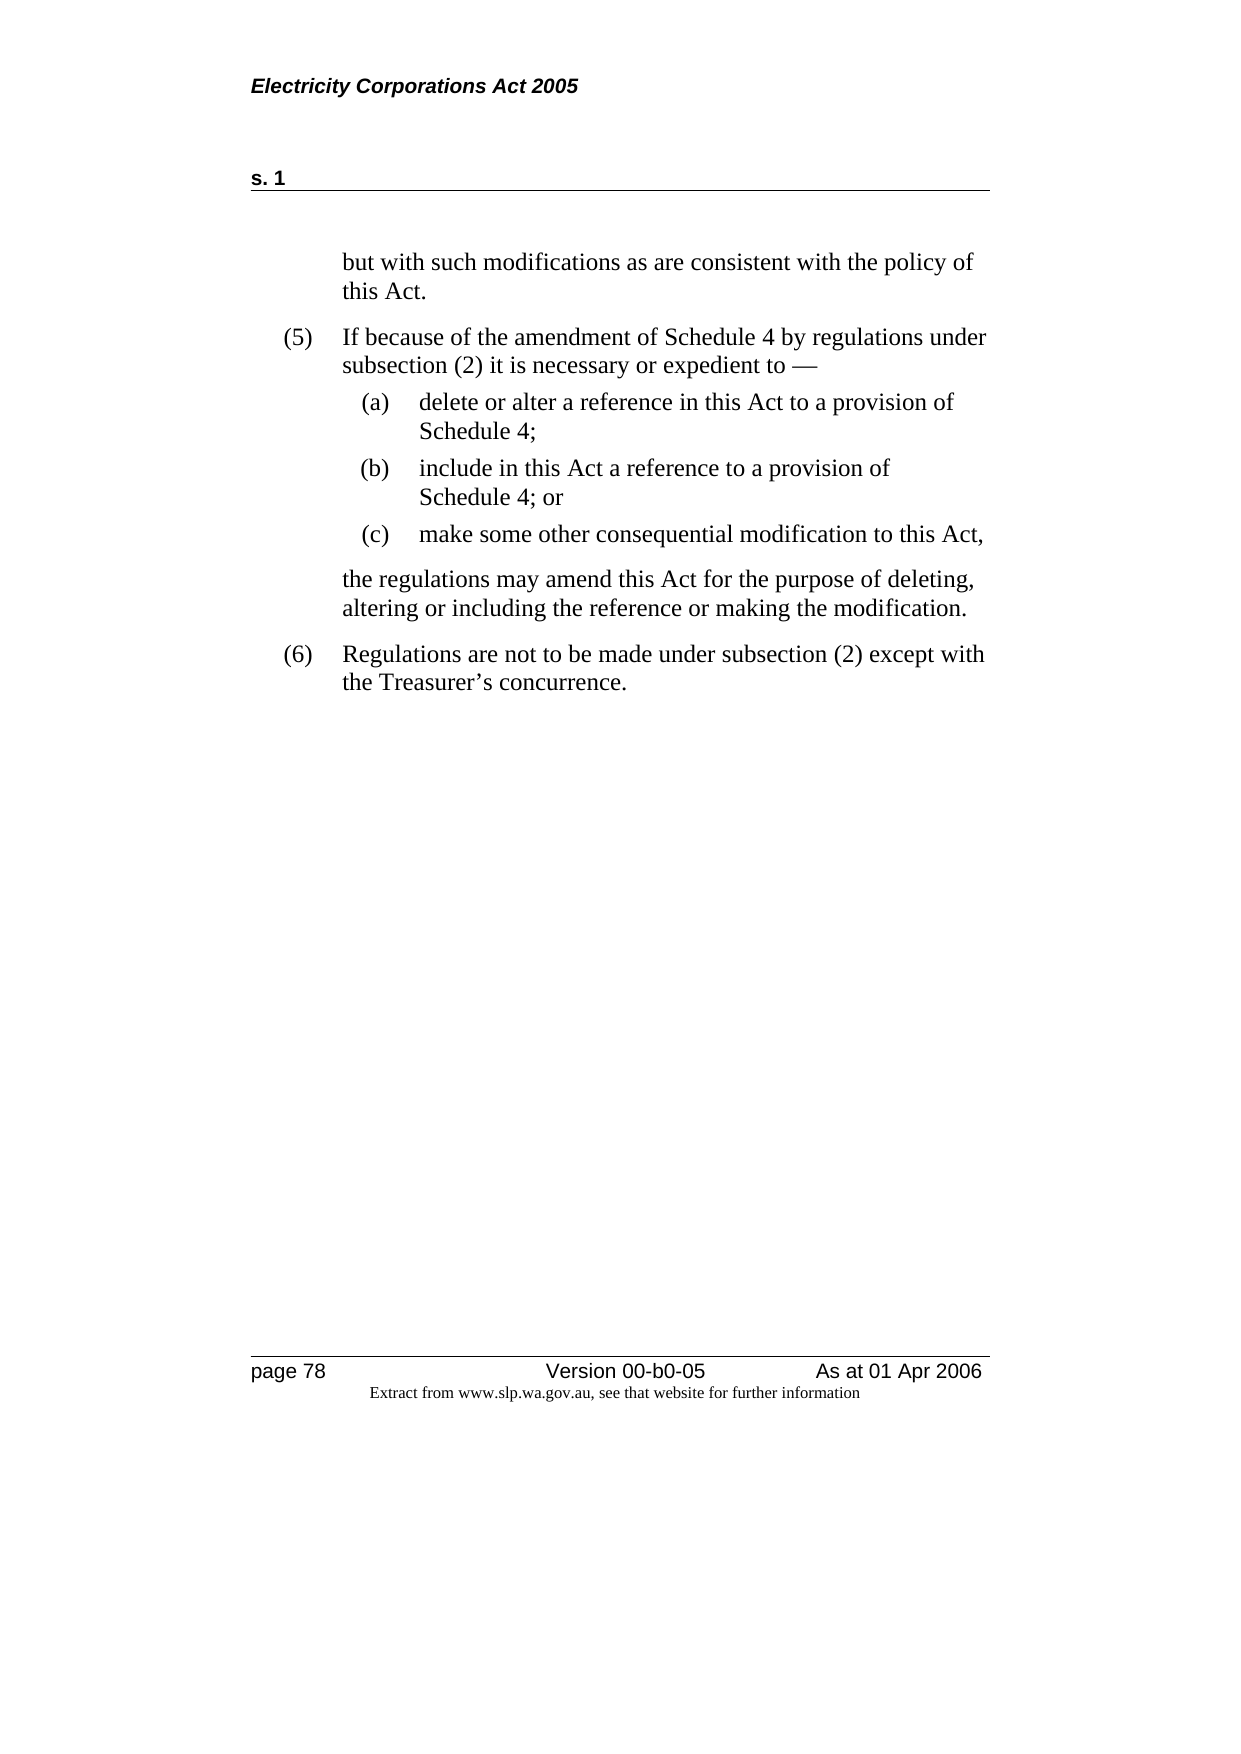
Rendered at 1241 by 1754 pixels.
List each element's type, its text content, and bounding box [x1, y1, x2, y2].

text the regulations may amend this Act for the purpose of deleting, altering or including the reference or making the modification. [251, 564, 990, 622]
text (a) delete or alter a reference in this Act to a provision of Schedule 4; [251, 387, 990, 445]
text (6) Regulations are not to be made under subsection (2) except with the Treasurer’s concurrence. [251, 639, 990, 696]
text (b) include in this Act a reference to a provision of Schedule 4; or [251, 453, 990, 511]
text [251, 247, 990, 305]
text (5) If because of the amendment of Schedule 4 by regulations under subsection (2) it is necessary or expedient to — [251, 322, 990, 379]
text (c) make some other consequential modification to this Act, [251, 519, 990, 548]
